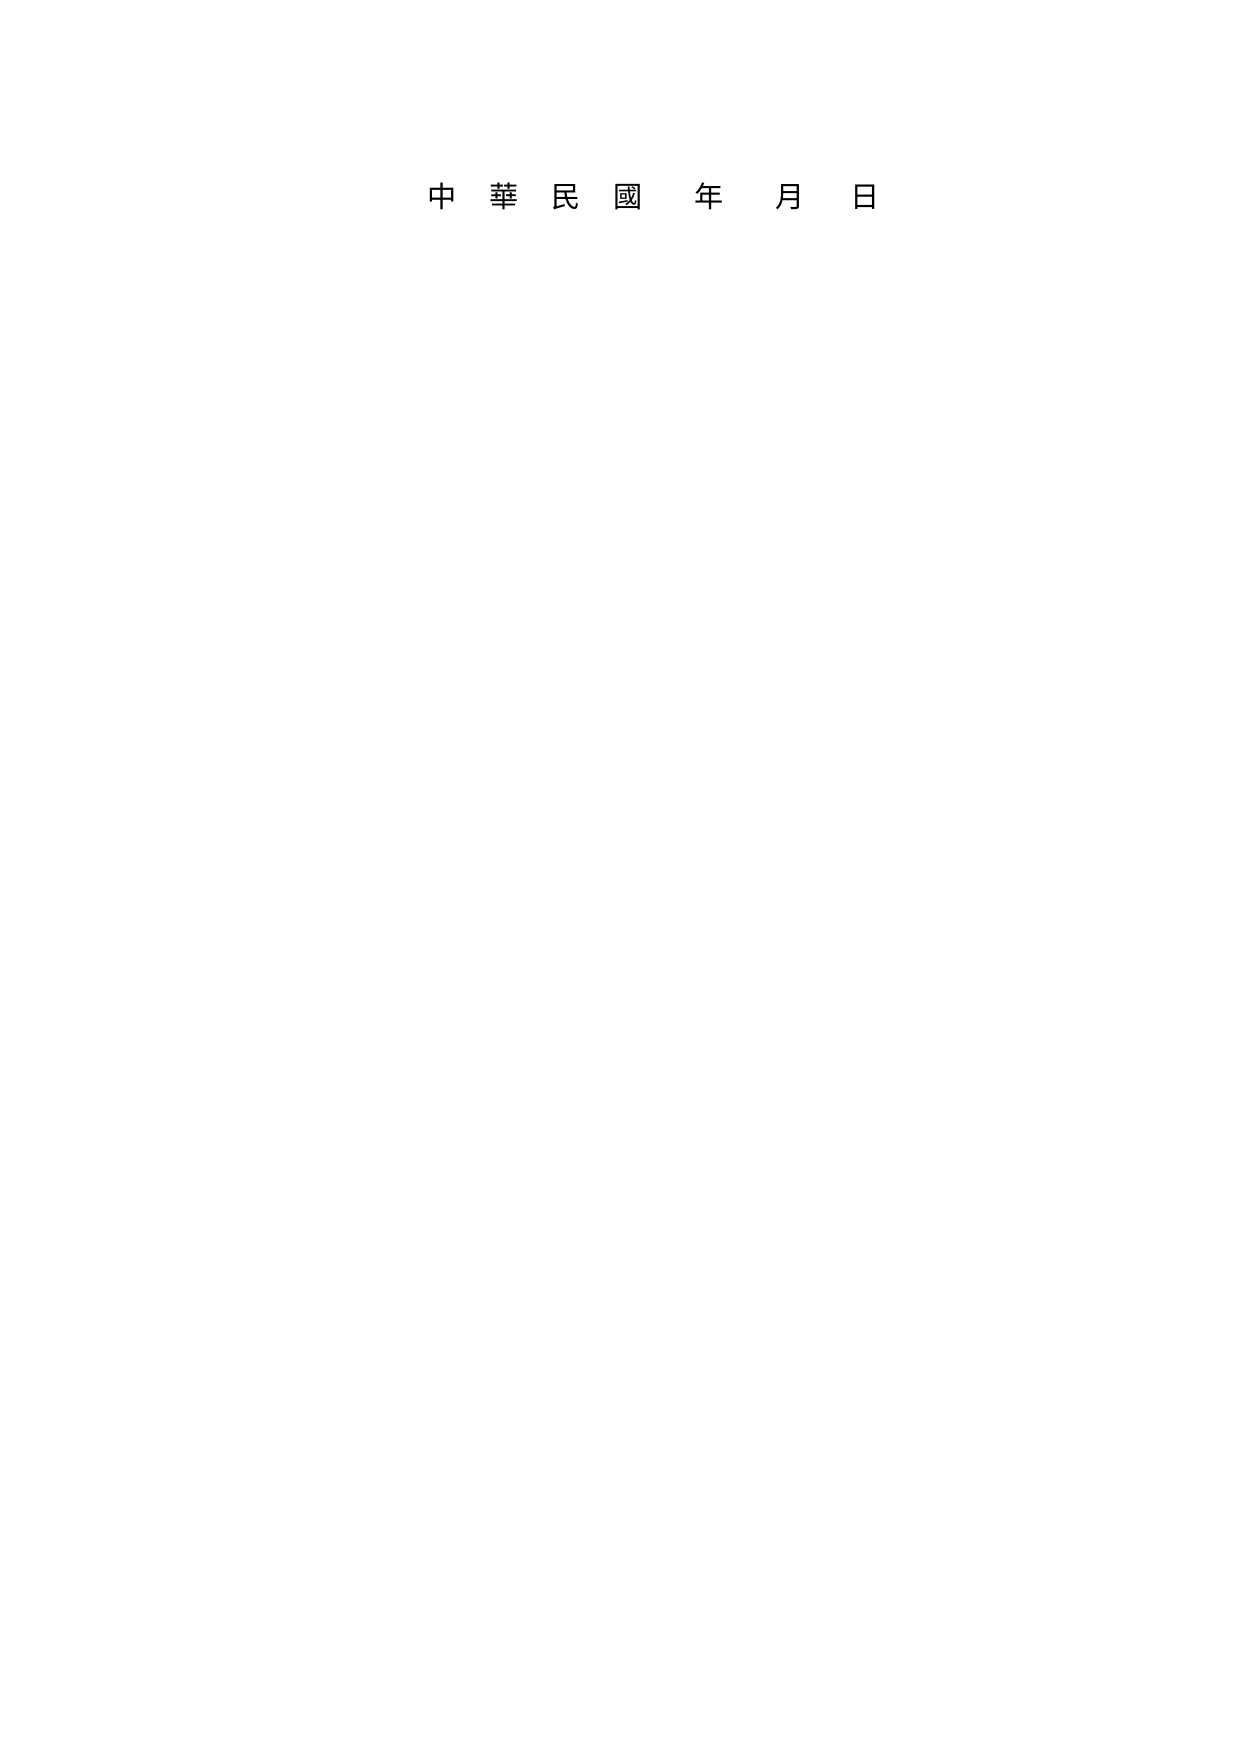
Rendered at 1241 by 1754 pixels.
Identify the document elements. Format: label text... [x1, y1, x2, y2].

text 中 華 民 國 年 月 日 [150, 158, 1157, 233]
